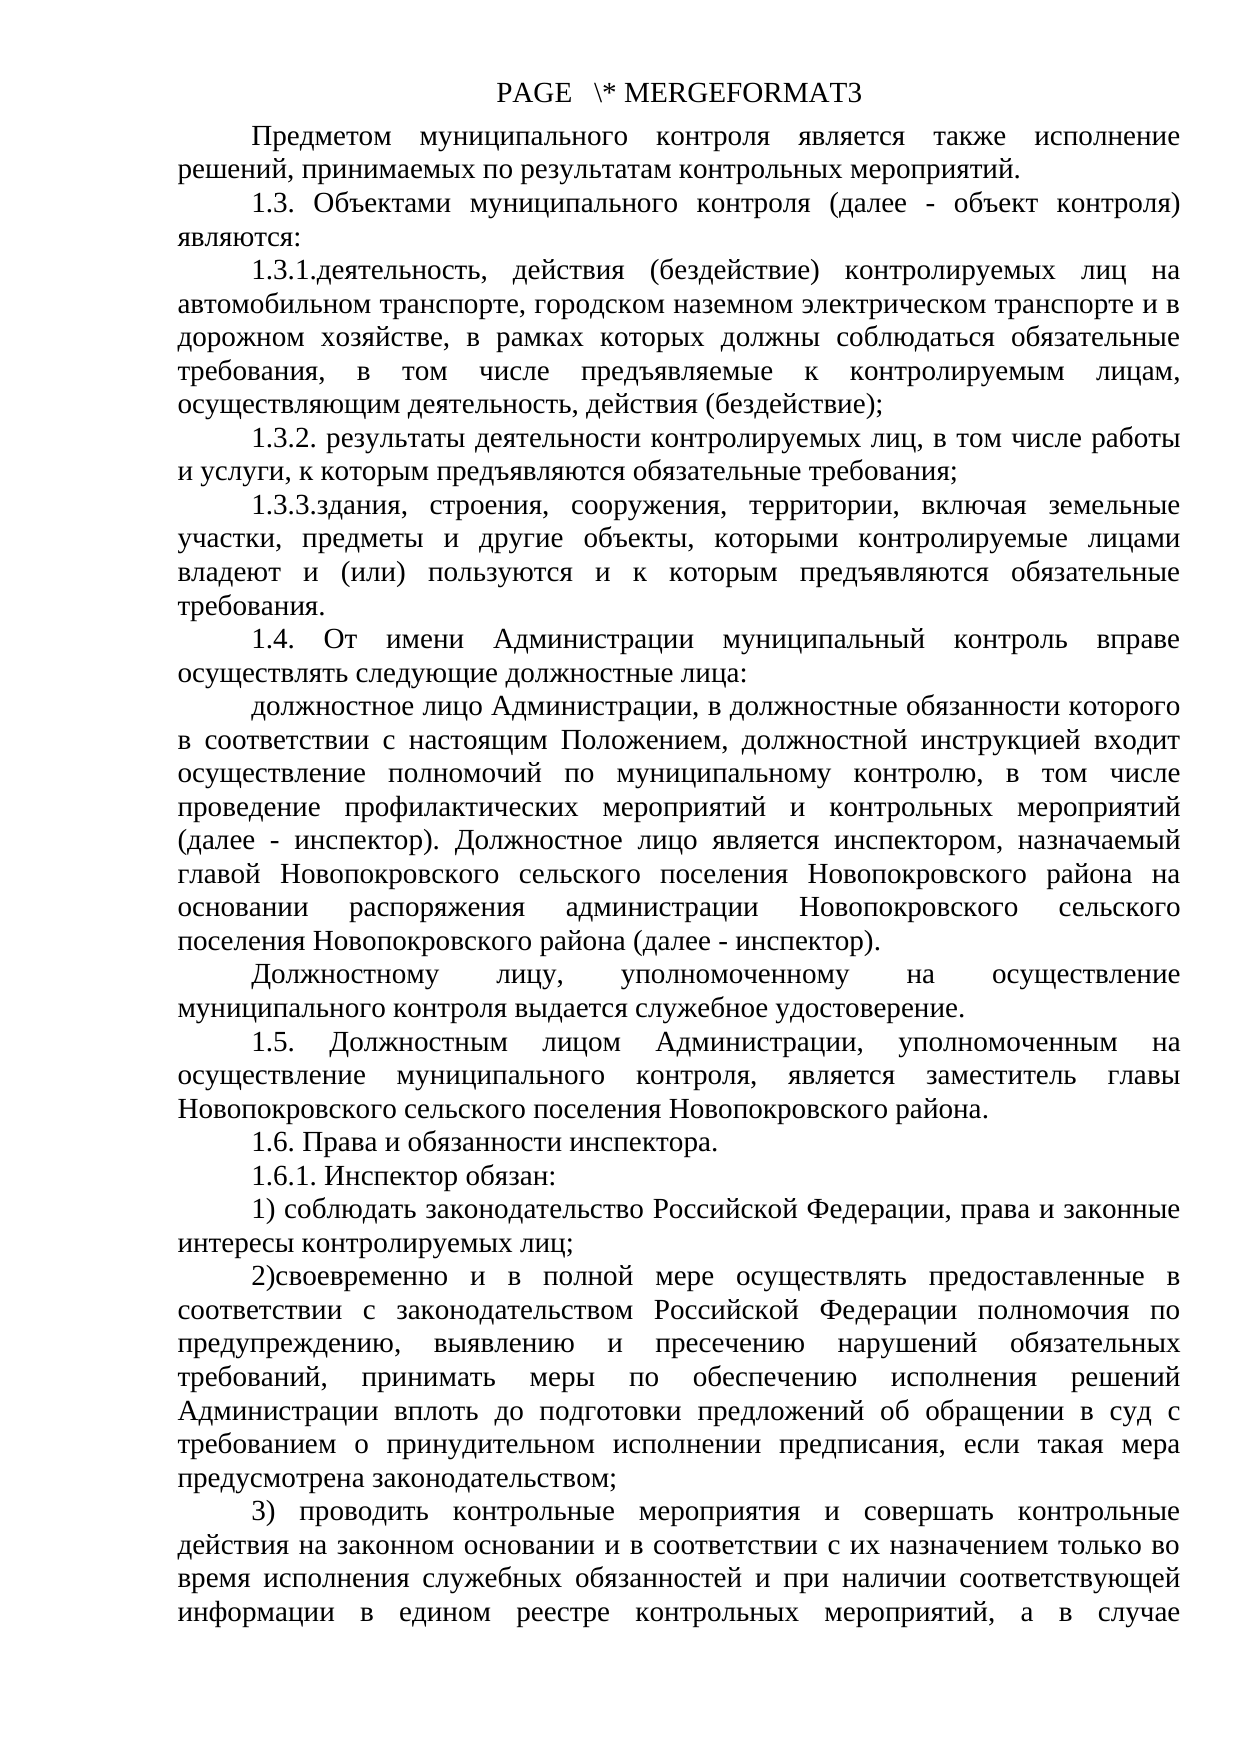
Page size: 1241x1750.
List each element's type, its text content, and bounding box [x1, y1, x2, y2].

text 1.3.3.здания, строения, сооружения, территории, включая земельные участки, предметы и другие объекты, которыми контролируемые лицами владеют и (или) пользуются и к которым предъявляются обязательные требования. [177, 487, 1181, 621]
text 1.3.2. результаты деятельности контролируемых лиц, в том числе работы и услуги, к которым предъявляются обязательные требования; [177, 420, 1181, 487]
text 1.6.1. Инспектор обязан: [177, 1158, 1181, 1191]
text Должностному лицу, уполномоченному на осуществление муниципального контроля выдается служебное удостоверение. [177, 957, 1181, 1024]
text 2)своевременно и в полной мере осуществлять предоставленные в соответствии с законодательством Российской Федерации полномочия по предупреждению, выявлению и пресечению нарушений обязательных требований, принимать меры по обеспечению исполнения решений Администрации вплоть до подготовки предложений об обращении в суд с требованием о принудительном исполнении предписания, если такая мера предусмотрена законодательством; [177, 1258, 1181, 1493]
text 1.3. Объектами муниципального контроля (далее - объект контроля) являются: [177, 185, 1181, 252]
text 1.3.1.деятельность, действия (бездействие) контролируемых лиц на автомобильном транспорте, городском наземном электрическом транспорте и в дорожном хозяйстве, в рамках которых должны соблюдаться обязательные требования, в том числе предъявляемые к контролируемым лицам, осуществляющим деятельность, действия (бездействие); [177, 252, 1181, 420]
text 1.6. Права и обязанности инспектора. [177, 1124, 1181, 1158]
text Предметом муниципального контроля является также исполнение решений, принимаемых по результатам контрольных мероприятий. [177, 118, 1181, 185]
text должностное лицо Администрации, в должностные обязанности которого в соответствии с настоящим Положением, должностной инструкцией входит осуществление полномочий по муниципальному контролю, в том числе проведение профилактических мероприятий и контрольных мероприятий (далее - инспектор). Должностное лицо является инспектором, назначаемый главой Новопокровского сельского поселения Новопокровского района на основании распоряжения администрации Новопокровского сельского поселения Новопокровского района (далее - инспектор). [177, 688, 1181, 957]
text 1.5. Должностным лицом Администрации, уполномоченным на осуществление муниципального контроля, является заместитель главы Новопокровского сельского поселения Новопокровского района. [177, 1024, 1181, 1124]
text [177, 1493, 1181, 1627]
text 1.4. От имени Администрации муниципальный контроль вправе осуществлять следующие должностные лица: [177, 621, 1181, 688]
text 1) соблюдать законодательство Российской Федерации, права и законные интересы контролируемых лиц; [177, 1191, 1181, 1258]
